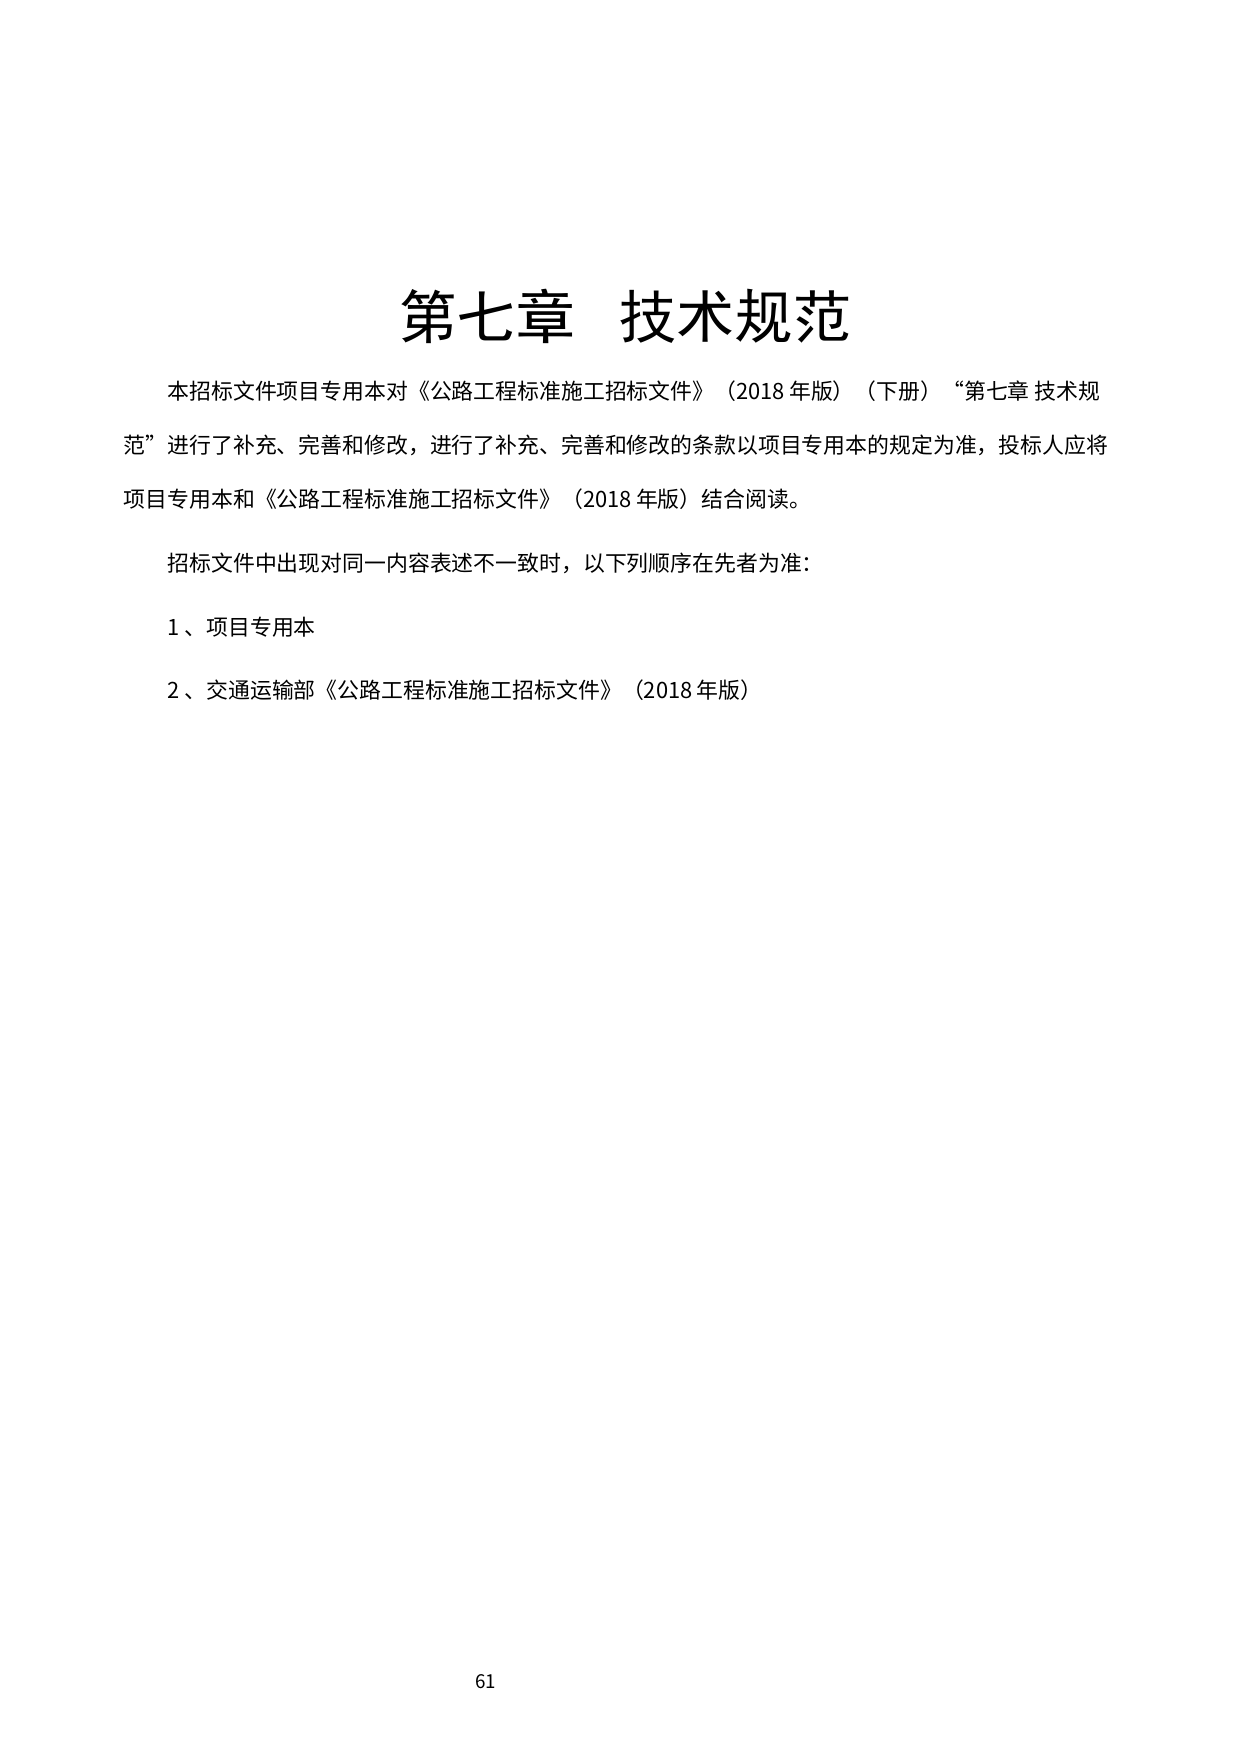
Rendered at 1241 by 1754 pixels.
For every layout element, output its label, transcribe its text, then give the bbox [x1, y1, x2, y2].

text 第七章 技术规范 [123, 279, 1127, 346]
text 招标文件中出现对同一内容表述不一致时，以下列顺序在先者为准： [123, 528, 1127, 582]
text 1 、项目专用本 [123, 592, 1127, 646]
text 本招标文件项目专用本对《公路工程标准施工招标文件》（2018年版）（下册）“第七章 技术规范”进行了补充、完善和修改，进行了补充、完善和修改的条款以项目专用本的规定为准，投标人应将项目专用本和《公路工程标准施工招标文件》（2018年版）结合阅读。 [123, 356, 1127, 518]
text 2 、交通运输部《公路工程标准施工招标文件》（2018年版） [123, 656, 1127, 710]
